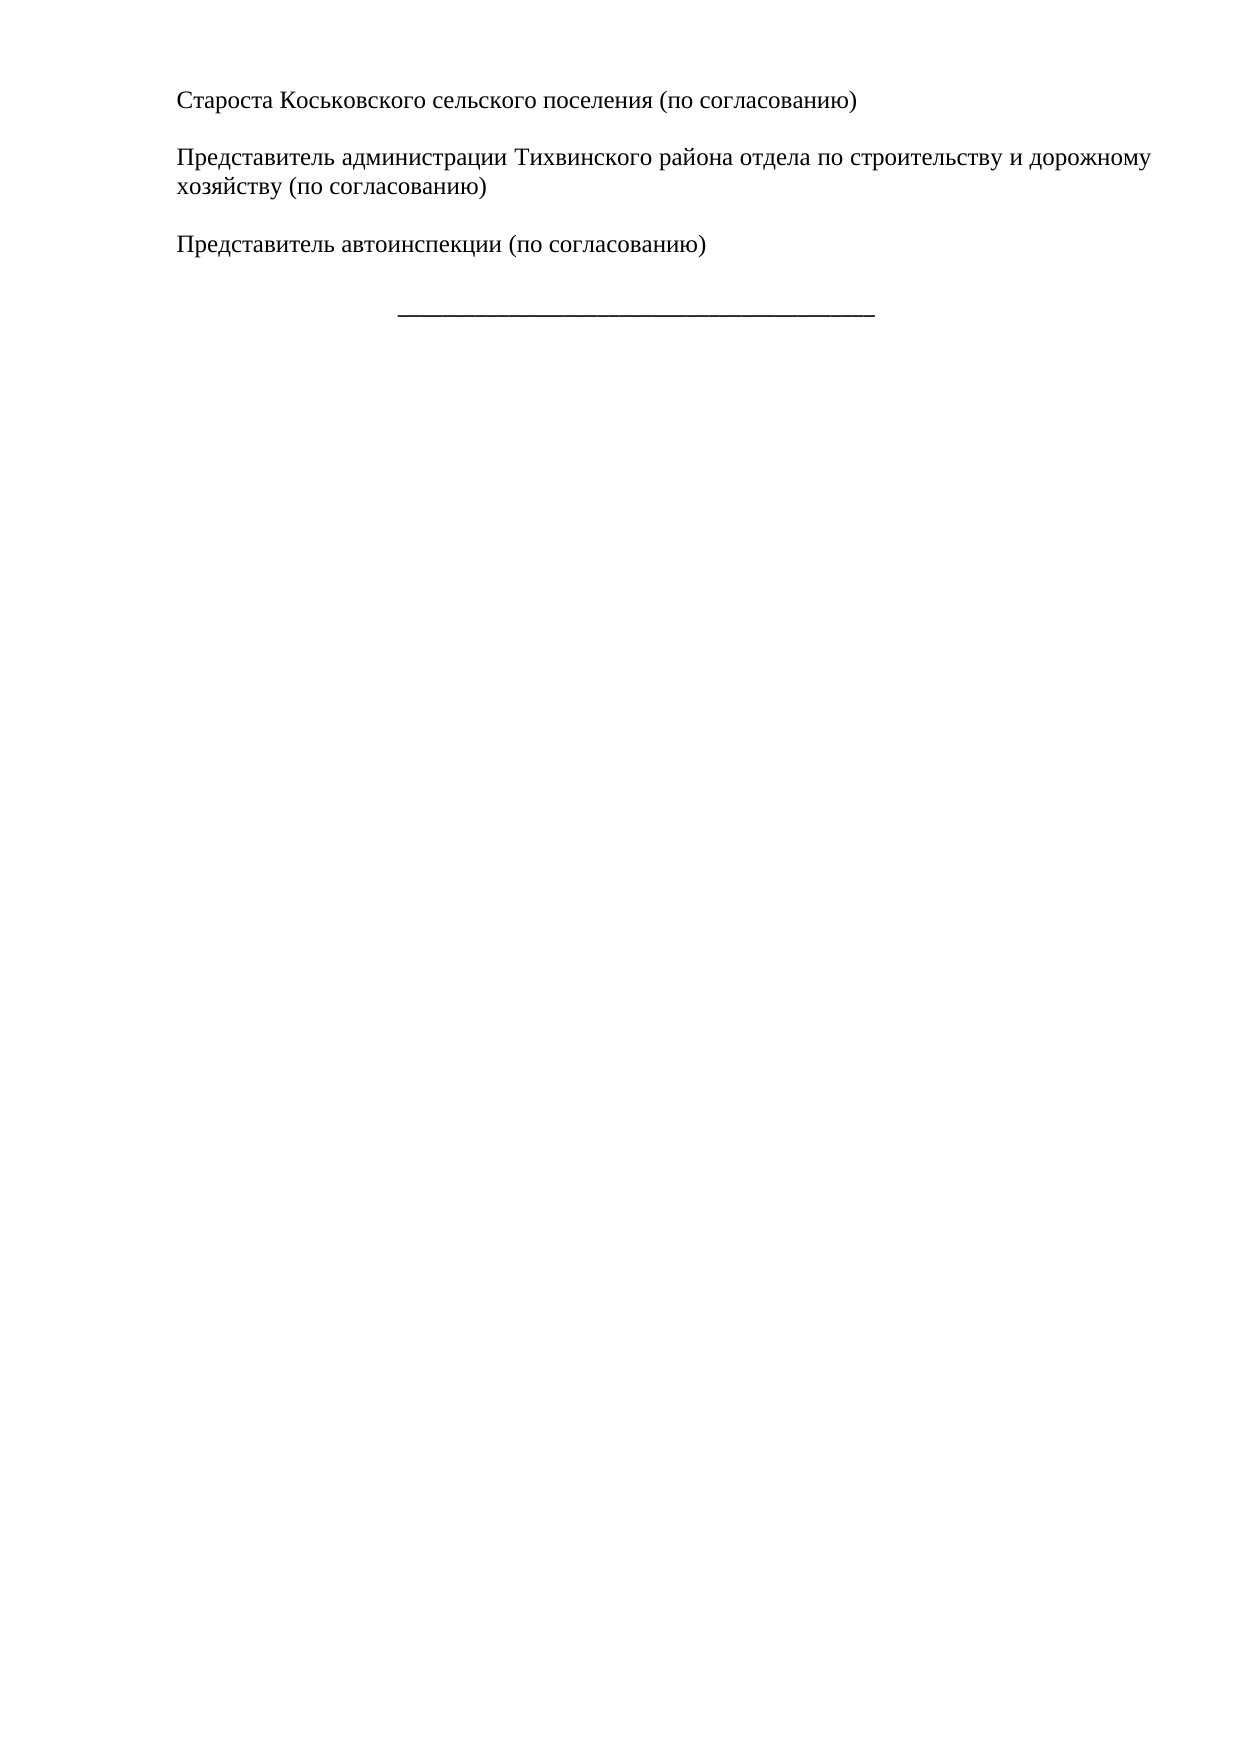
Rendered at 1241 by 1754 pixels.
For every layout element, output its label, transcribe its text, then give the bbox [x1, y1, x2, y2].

text Представитель автоинспекции (по согласованию) [176, 229, 1152, 257]
text Староста Коськовского сельского поселения (по согласованию) [176, 85, 1152, 114]
text ___________________________________________ [176, 286, 1152, 320]
text Представитель администрации Тихвинского района отдела по строительству и дорожному хозяйству (по согласованию) [176, 142, 1152, 200]
